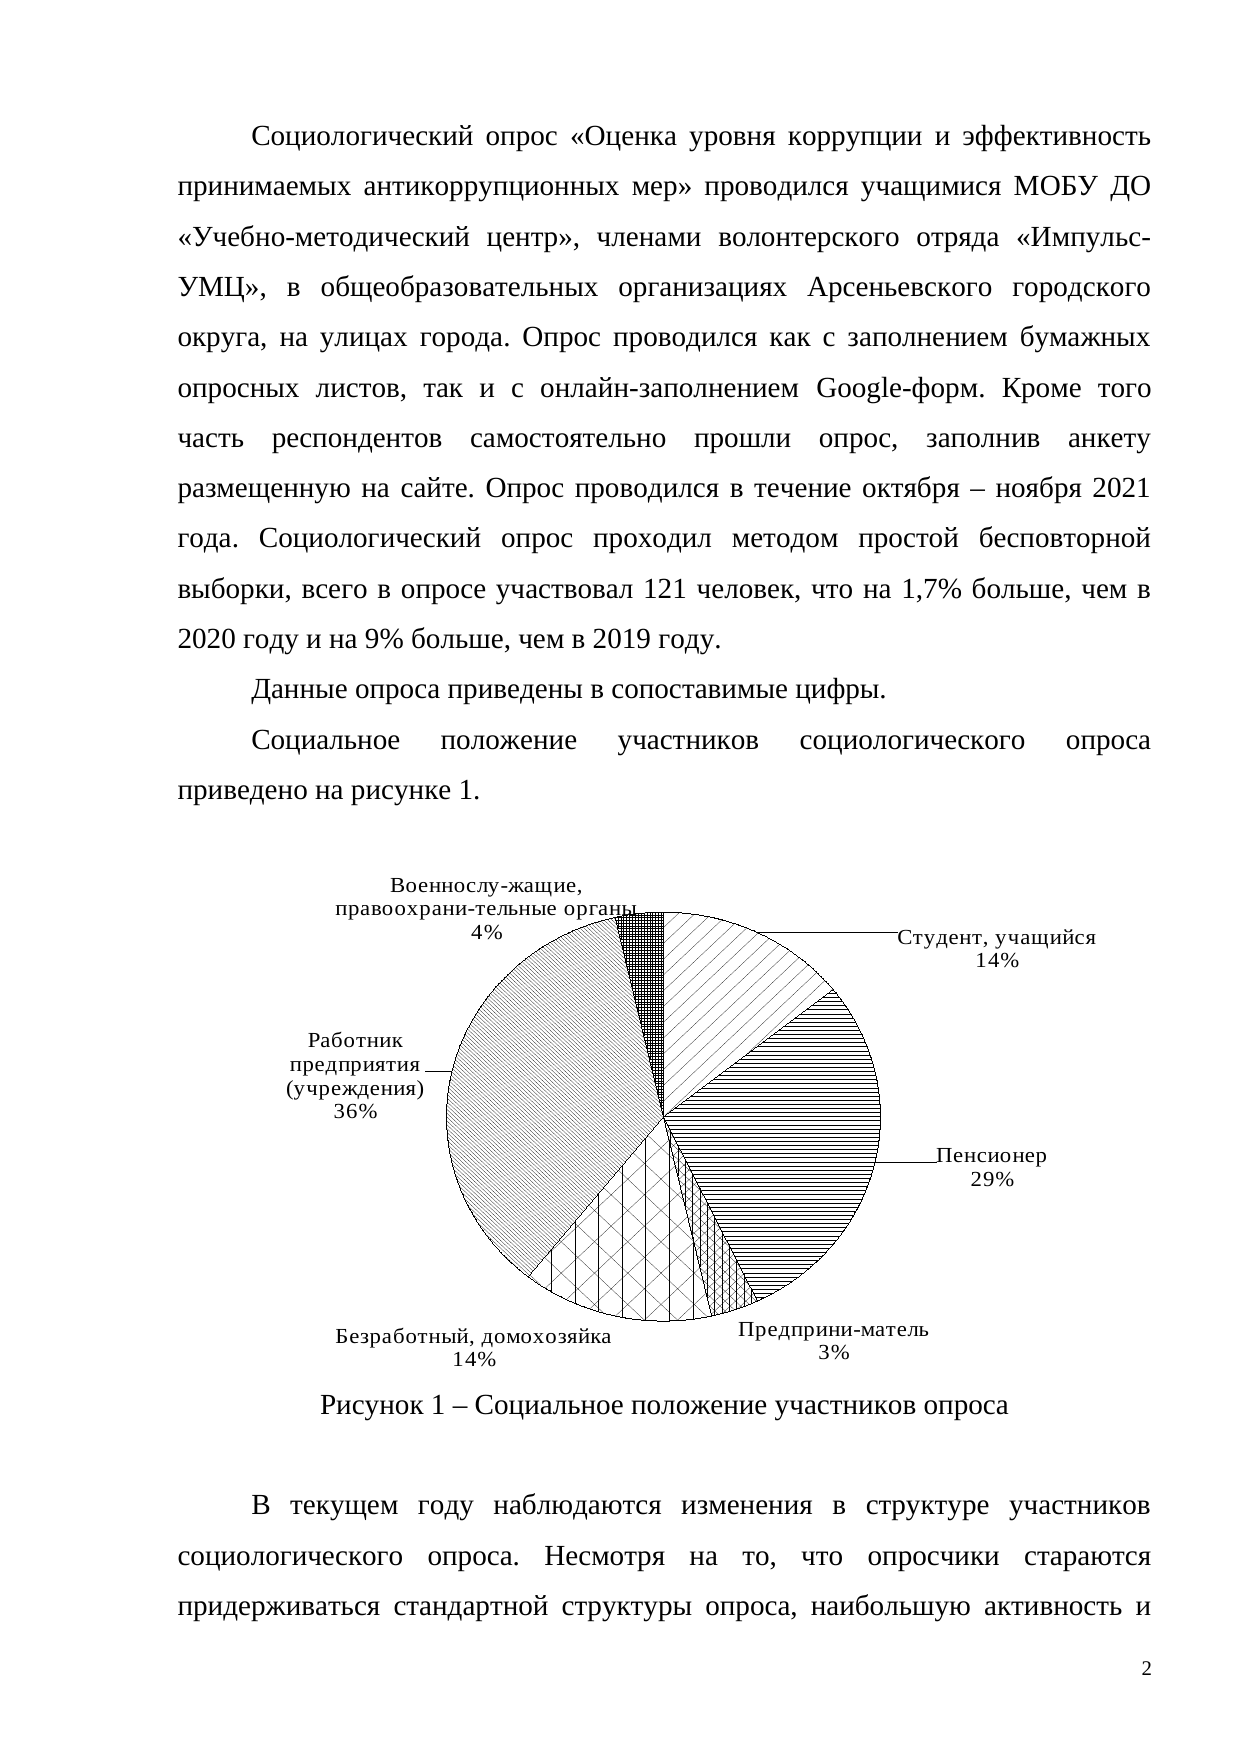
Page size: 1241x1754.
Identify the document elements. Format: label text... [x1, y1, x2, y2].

text Данные опроса приведены в сопоставимые цифры. [177, 672, 1152, 705]
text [177, 1487, 1152, 1622]
text Рисунок 1 – Социальное положение участников опроса [177, 1387, 1152, 1420]
text Социальное положение участников социологического опроса приведено на рисунке 1. [177, 722, 1152, 806]
text Социологический опрос «Оценка уровня коррупции и эффективность принимаемых антикоррупционных мер» проводился учащимися МОБУ ДО «Учебно-методический центр», членами волонтерского отряда «Импульс-УМЦ», в общеобразовательных организациях Арсеньевского городского округа, на улицах города. Опрос проводился как с заполнением бумажных опросных листов, так и с онлайн-заполнением Google-форм. Кроме того часть респондентов самостоятельно прошли опрос, заполнив анкету размещенную на сайте. Опрос проводился в течение октября – ноября 2021 года. Социологический опрос проходил методом простой бесповторной выборки, всего в опросе участвовал 121 человек, что на 1,7% больше, чем в 2020 году и на 9% больше, чем в 2019 году. [177, 118, 1152, 655]
